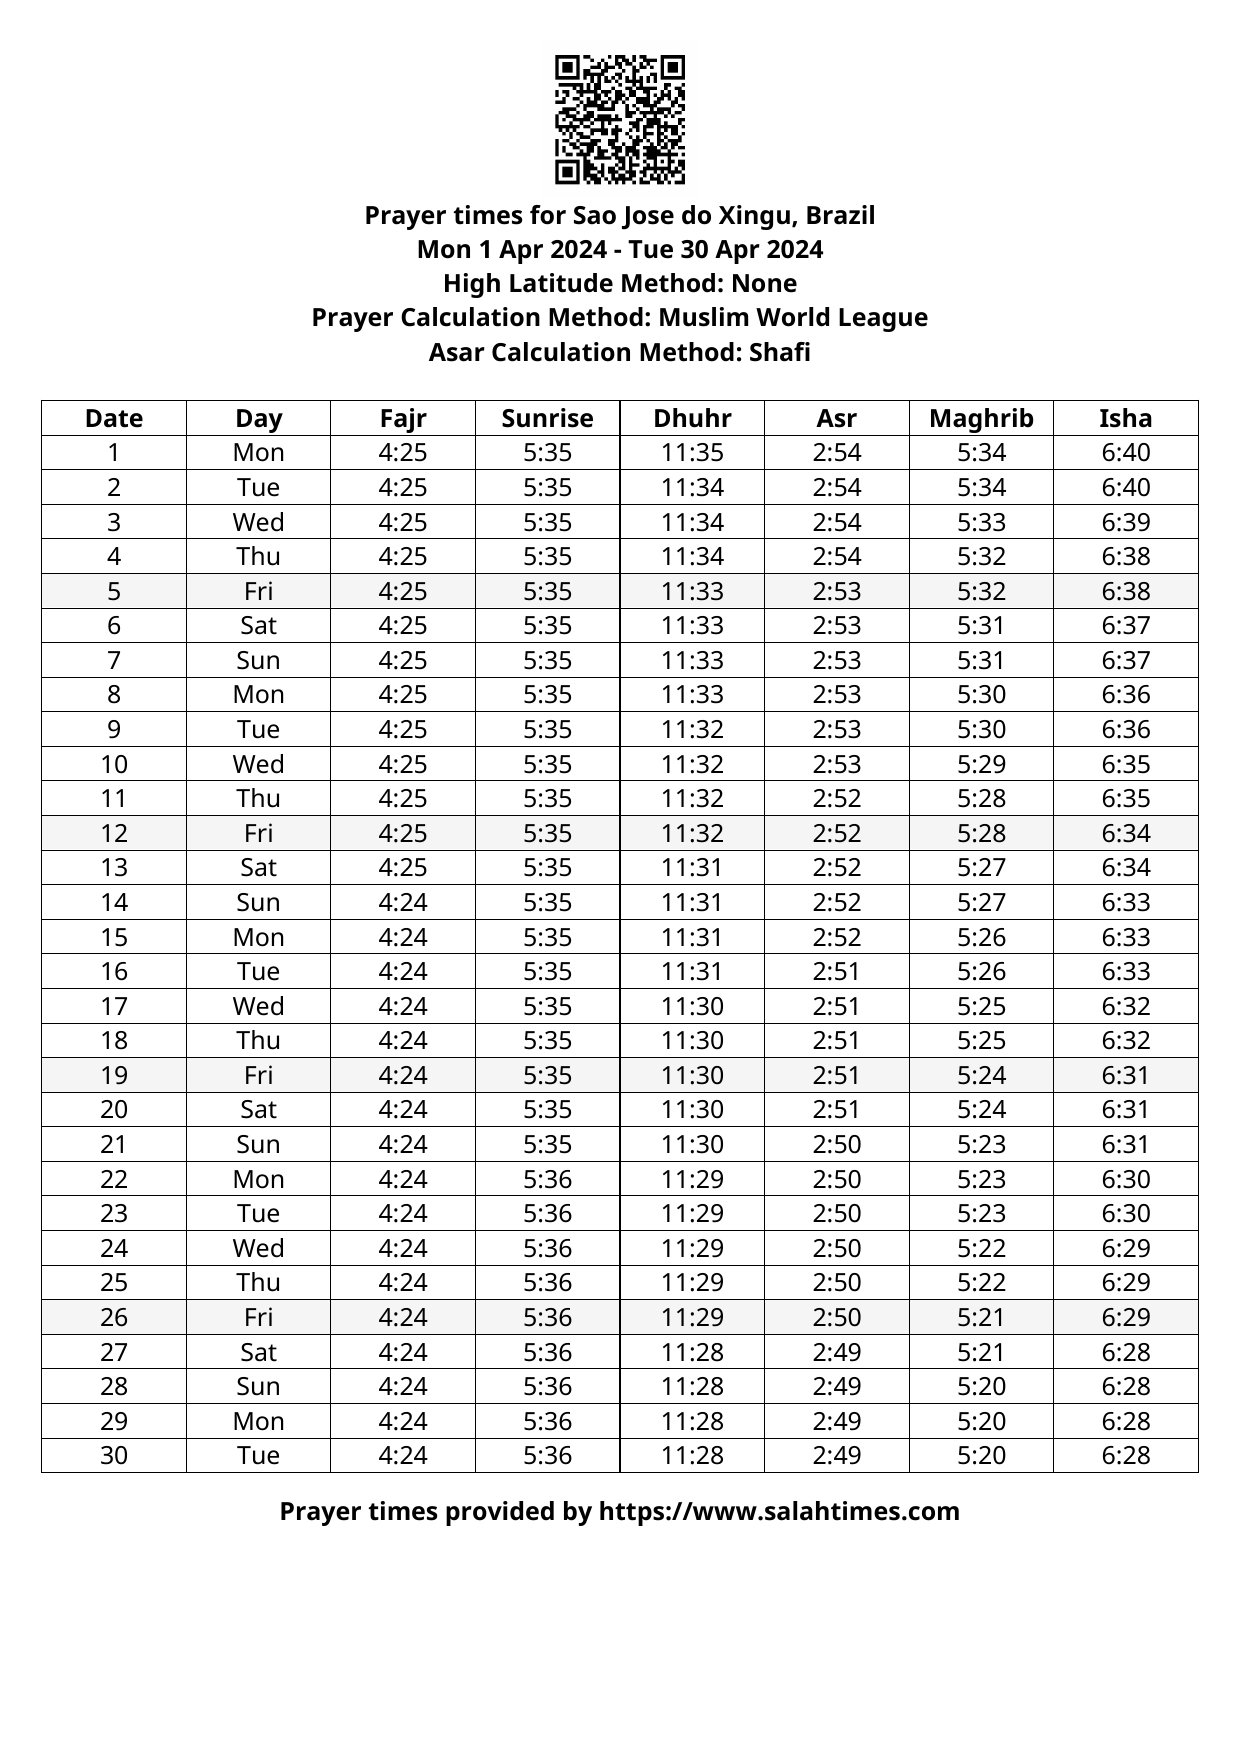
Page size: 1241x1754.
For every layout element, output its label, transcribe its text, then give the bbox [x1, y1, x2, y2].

table_cell 6:30 [1054, 1162, 1198, 1195]
table_cell 11:30 [621, 1058, 764, 1092]
table_cell 5:27 [910, 851, 1053, 884]
table_cell 11:33 [621, 678, 764, 711]
table_cell Sat [187, 1335, 330, 1368]
table_cell Tue [187, 1439, 330, 1472]
table_cell Sun [187, 643, 330, 677]
table_cell 4:25 [331, 678, 475, 711]
table_cell 6:37 [1054, 609, 1198, 642]
table_cell 4:24 [331, 1093, 475, 1126]
table_cell Thu [187, 1266, 330, 1299]
table_cell 2:50 [765, 1196, 909, 1230]
table_cell 2:51 [765, 1058, 909, 1092]
table_cell Tue [187, 712, 330, 746]
text Prayer times for Sao Jose do Xingu, Brazil [42, 198, 1198, 232]
table_cell 6:34 [1054, 816, 1198, 849]
table_cell 5:29 [910, 747, 1053, 780]
table_cell 4:24 [331, 1335, 475, 1368]
table_cell 11:33 [621, 574, 764, 607]
table_cell 6:31 [1054, 1058, 1198, 1092]
table_cell 11:31 [621, 851, 764, 884]
table_cell 4:24 [331, 954, 475, 988]
table_cell 5:36 [476, 1196, 619, 1230]
table_cell 6:33 [1054, 920, 1198, 953]
table_cell 2:54 [765, 505, 909, 538]
table_cell Thu [187, 1024, 330, 1057]
table_cell 4:25 [331, 539, 475, 573]
table_cell 5:35 [476, 851, 619, 884]
table_cell 4:25 [331, 436, 475, 469]
table_cell 4:24 [331, 1266, 475, 1299]
table_cell Mon [187, 1404, 330, 1437]
table_cell 5:36 [476, 1162, 619, 1195]
table_cell 5:35 [476, 747, 619, 780]
table_cell 2:52 [765, 816, 909, 849]
table_cell 2:53 [765, 678, 909, 711]
table_cell 11:30 [621, 1024, 764, 1057]
table_cell 6:28 [1054, 1335, 1198, 1368]
table_cell 6:40 [1054, 470, 1198, 504]
table_cell 5:35 [476, 1058, 619, 1092]
table_cell Fri [187, 1058, 330, 1092]
table_cell 19 [42, 1058, 186, 1092]
table_cell 4:24 [331, 1231, 475, 1264]
table_cell Sat [187, 1093, 330, 1126]
table_cell 11:34 [621, 505, 764, 538]
table_cell 2:53 [765, 712, 909, 746]
table_cell 1 [42, 436, 186, 469]
table_cell 5:35 [476, 505, 619, 538]
table_cell 7 [42, 643, 186, 677]
table_cell 4:25 [331, 781, 475, 815]
table_cell Tue [187, 1196, 330, 1230]
table_cell 11:30 [621, 1093, 764, 1126]
table_cell 5:35 [476, 678, 619, 711]
text Mon 1 Apr 2024 - Tue 30 Apr 2024 [42, 232, 1198, 266]
table_cell 4:24 [331, 1369, 475, 1403]
table_cell 5:32 [910, 539, 1053, 573]
table_cell 6:37 [1054, 643, 1198, 677]
table_cell 5:31 [910, 609, 1053, 642]
table_cell 5:36 [476, 1369, 619, 1403]
table_cell 5:20 [910, 1369, 1053, 1403]
table_cell 6:39 [1054, 505, 1198, 538]
table_cell Wed [187, 747, 330, 780]
table_cell 11:30 [621, 1127, 764, 1161]
table_cell 4:25 [331, 816, 475, 849]
table_cell 5:23 [910, 1196, 1053, 1230]
table_cell 2:52 [765, 920, 909, 953]
table_cell 2:54 [765, 436, 909, 469]
table_cell 11:31 [621, 885, 764, 919]
table_cell 4:24 [331, 1127, 475, 1161]
table_cell 4 [42, 539, 186, 573]
text Prayer times provided by https://www.salahtimes.com [42, 1494, 1198, 1528]
table_cell Wed [187, 505, 330, 538]
table_cell 2:51 [765, 989, 909, 1022]
table_cell 5:35 [476, 1024, 619, 1057]
table_cell 5:35 [476, 1127, 619, 1161]
table_cell 4:24 [331, 1024, 475, 1057]
table_cell Mon [187, 678, 330, 711]
table_cell 11:32 [621, 712, 764, 746]
table_cell 11:32 [621, 747, 764, 780]
table_cell 20 [42, 1093, 186, 1126]
table_cell 11:31 [621, 920, 764, 953]
table_cell 4:25 [331, 851, 475, 884]
table_cell 5:35 [476, 954, 619, 988]
table_cell 2:50 [765, 1127, 909, 1161]
table_cell 6:36 [1054, 712, 1198, 746]
table_cell 5:32 [910, 574, 1053, 607]
table_cell 2:53 [765, 643, 909, 677]
table_header Isha [1054, 401, 1198, 434]
table_cell 6:29 [1054, 1266, 1198, 1299]
table_cell 5:30 [910, 678, 1053, 711]
table_cell Thu [187, 539, 330, 573]
picture [542, 41, 699, 198]
table_cell 23 [42, 1196, 186, 1230]
table_cell 4:24 [331, 1439, 475, 1472]
table_cell 11:30 [621, 989, 764, 1022]
table_cell 16 [42, 954, 186, 988]
table_cell 5 [42, 574, 186, 607]
table_cell 5:35 [476, 539, 619, 573]
table_cell 5:25 [910, 989, 1053, 1022]
table_cell 12 [42, 816, 186, 849]
table_cell 5:31 [910, 643, 1053, 677]
table_cell 3 [42, 505, 186, 538]
table_cell 11:29 [621, 1231, 764, 1264]
table_cell 25 [42, 1266, 186, 1299]
table_cell 2:53 [765, 747, 909, 780]
table_cell 4:24 [331, 1300, 475, 1334]
table_cell 6:28 [1054, 1369, 1198, 1403]
table_cell 5:33 [910, 505, 1053, 538]
table_cell 11:29 [621, 1300, 764, 1334]
table_cell 6:35 [1054, 781, 1198, 815]
table_cell 5:24 [910, 1058, 1053, 1092]
table_cell 5:30 [910, 712, 1053, 746]
table_cell 28 [42, 1369, 186, 1403]
table_cell 5:23 [910, 1162, 1053, 1195]
table_cell 5:28 [910, 781, 1053, 815]
table_cell 6:31 [1054, 1127, 1198, 1161]
table_cell 2:54 [765, 470, 909, 504]
table_cell Fri [187, 816, 330, 849]
table_cell 2:52 [765, 851, 909, 884]
table_cell 4:25 [331, 712, 475, 746]
table_cell 17 [42, 989, 186, 1022]
table_cell 5:36 [476, 1439, 619, 1472]
table_cell Wed [187, 1231, 330, 1264]
table_header Fajr [331, 401, 475, 434]
table_cell 2:54 [765, 539, 909, 573]
table_cell 4:25 [331, 470, 475, 504]
text Prayer Calculation Method: Muslim World League [42, 300, 1198, 334]
table_cell 5:36 [476, 1300, 619, 1334]
table_cell 5:26 [910, 954, 1053, 988]
table_cell 5:35 [476, 1093, 619, 1126]
table_cell 21 [42, 1127, 186, 1161]
table_cell 11:29 [621, 1162, 764, 1195]
table_cell 11:28 [621, 1404, 764, 1437]
table_cell 6:33 [1054, 954, 1198, 988]
table_header Date [42, 401, 186, 434]
table_cell 2:51 [765, 954, 909, 988]
table_cell Fri [187, 574, 330, 607]
table_cell Sat [187, 851, 330, 884]
table_cell 6:36 [1054, 678, 1198, 711]
table_cell 5:34 [910, 470, 1053, 504]
table_cell 5:36 [476, 1266, 619, 1299]
table_cell 5:21 [910, 1335, 1053, 1368]
table_cell 5:35 [476, 885, 619, 919]
table_cell 26 [42, 1300, 186, 1334]
table_header Sunrise [476, 401, 619, 434]
table_cell 2:50 [765, 1162, 909, 1195]
table_cell Sun [187, 1369, 330, 1403]
table_cell Sun [187, 885, 330, 919]
table_cell 5:27 [910, 885, 1053, 919]
table_cell 11:29 [621, 1266, 764, 1299]
table_cell 2:53 [765, 574, 909, 607]
table_cell 6:29 [1054, 1300, 1198, 1334]
table_cell 2:49 [765, 1335, 909, 1368]
table_cell Mon [187, 920, 330, 953]
table_cell 11 [42, 781, 186, 815]
table_cell 2:49 [765, 1439, 909, 1472]
table_cell 11:31 [621, 954, 764, 988]
table_header Maghrib [910, 401, 1053, 434]
table_cell 6:28 [1054, 1404, 1198, 1437]
table_cell 5:36 [476, 1231, 619, 1264]
table_cell 18 [42, 1024, 186, 1057]
table_cell 2:50 [765, 1266, 909, 1299]
table_cell Fri [187, 1300, 330, 1334]
table_cell 24 [42, 1231, 186, 1264]
table_cell 14 [42, 885, 186, 919]
table_cell 4:25 [331, 574, 475, 607]
table_cell 5:35 [476, 816, 619, 849]
table_cell Wed [187, 989, 330, 1022]
table_cell 4:24 [331, 1196, 475, 1230]
table_cell 4:25 [331, 747, 475, 780]
table_cell 6:28 [1054, 1439, 1198, 1472]
table_cell 5:21 [910, 1300, 1053, 1334]
table_cell 2:52 [765, 781, 909, 815]
table_cell 5:35 [476, 781, 619, 815]
table_cell 10 [42, 747, 186, 780]
table_cell 5:35 [476, 436, 619, 469]
table_cell 6:38 [1054, 574, 1198, 607]
table_cell 9 [42, 712, 186, 746]
table_cell 5:25 [910, 1024, 1053, 1057]
table_cell Sun [187, 1127, 330, 1161]
table_cell 5:24 [910, 1093, 1053, 1126]
table_cell 5:35 [476, 920, 619, 953]
table_cell 22 [42, 1162, 186, 1195]
table_cell Tue [187, 954, 330, 988]
table_cell 6:38 [1054, 539, 1198, 573]
table_header Day [187, 401, 330, 434]
table_cell 4:25 [331, 643, 475, 677]
table_cell 11:28 [621, 1439, 764, 1472]
table_cell 5:35 [476, 609, 619, 642]
table_cell 5:22 [910, 1231, 1053, 1264]
table_cell 11:33 [621, 609, 764, 642]
table_cell 5:34 [910, 436, 1053, 469]
table_cell 11:32 [621, 816, 764, 849]
text High Latitude Method: None [42, 266, 1198, 300]
table_cell 2:51 [765, 1093, 909, 1126]
table_cell Tue [187, 470, 330, 504]
table_cell 15 [42, 920, 186, 953]
table_cell 6:35 [1054, 747, 1198, 780]
table_cell 4:25 [331, 505, 475, 538]
table_cell 5:35 [476, 574, 619, 607]
table_cell 5:36 [476, 1335, 619, 1368]
table_cell 11:29 [621, 1196, 764, 1230]
table_cell 5:28 [910, 816, 1053, 849]
table_cell 4:24 [331, 1058, 475, 1092]
table_cell 5:22 [910, 1266, 1053, 1299]
table_cell 4:24 [331, 920, 475, 953]
table_cell 5:35 [476, 989, 619, 1022]
table_cell 11:28 [621, 1369, 764, 1403]
table_cell Mon [187, 436, 330, 469]
table_cell 8 [42, 678, 186, 711]
table_cell 11:34 [621, 470, 764, 504]
table_cell 11:35 [621, 436, 764, 469]
table_cell 5:23 [910, 1127, 1053, 1161]
table_cell 2:53 [765, 609, 909, 642]
table_cell 11:28 [621, 1335, 764, 1368]
table_cell 5:35 [476, 712, 619, 746]
table_cell 6:32 [1054, 989, 1198, 1022]
table_cell 5:20 [910, 1404, 1053, 1437]
table_cell Sat [187, 609, 330, 642]
table_cell 6:34 [1054, 851, 1198, 884]
table_cell 5:35 [476, 470, 619, 504]
table_cell 2:51 [765, 1024, 909, 1057]
table_cell 5:36 [476, 1404, 619, 1437]
table_cell 2:49 [765, 1404, 909, 1437]
table_cell 6 [42, 609, 186, 642]
table_cell Mon [187, 1162, 330, 1195]
table_header Dhuhr [621, 401, 764, 434]
table_cell 11:32 [621, 781, 764, 815]
table_cell 30 [42, 1439, 186, 1472]
table_cell 6:29 [1054, 1231, 1198, 1264]
table_cell 6:30 [1054, 1196, 1198, 1230]
table_cell 29 [42, 1404, 186, 1437]
table_cell 5:26 [910, 920, 1053, 953]
table_header Asr [765, 401, 909, 434]
table_cell 6:40 [1054, 436, 1198, 469]
table_cell 5:35 [476, 643, 619, 677]
table_cell 2 [42, 470, 186, 504]
table_cell 6:31 [1054, 1093, 1198, 1126]
table_cell 2:50 [765, 1300, 909, 1334]
table_cell 11:33 [621, 643, 764, 677]
table_cell 4:24 [331, 885, 475, 919]
table_cell 2:50 [765, 1231, 909, 1264]
table_cell 4:24 [331, 1404, 475, 1437]
table_cell 27 [42, 1335, 186, 1368]
table_cell 13 [42, 851, 186, 884]
table_cell 5:20 [910, 1439, 1053, 1472]
table_cell 4:24 [331, 1162, 475, 1195]
text Asar Calculation Method: Shafi [42, 334, 1198, 368]
table_cell Thu [187, 781, 330, 815]
table_cell 6:32 [1054, 1024, 1198, 1057]
table_cell 2:52 [765, 885, 909, 919]
table_cell 4:25 [331, 609, 475, 642]
table_cell 4:24 [331, 989, 475, 1022]
table_cell 2:49 [765, 1369, 909, 1403]
table_cell 6:33 [1054, 885, 1198, 919]
table_cell 11:34 [621, 539, 764, 573]
